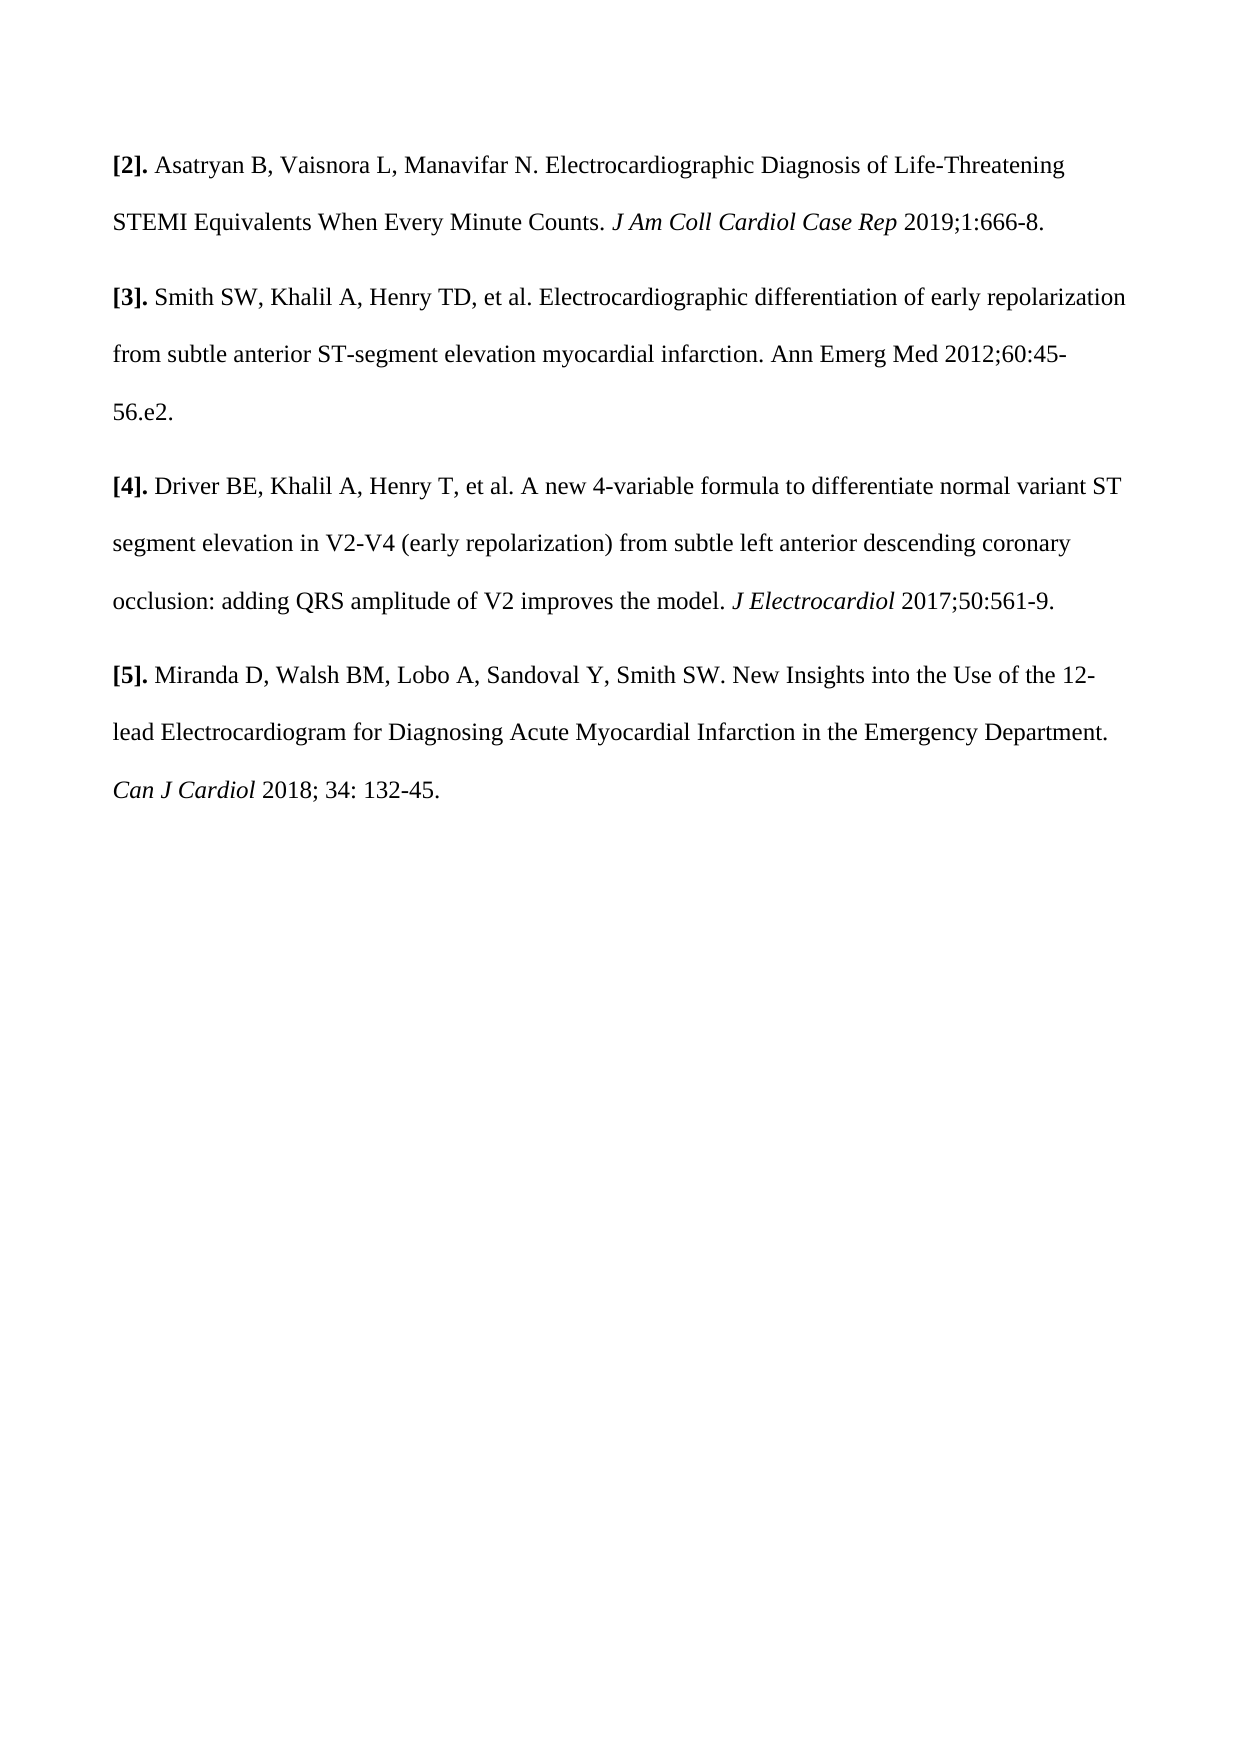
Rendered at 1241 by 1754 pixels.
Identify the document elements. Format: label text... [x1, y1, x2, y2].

text [3]. Smith SW, Khalil A, Henry TD, et al. Electrocardiographic differentiation of early repolarization from subtle anterior ST-segment elevation myocardial infarction. Ann Emerg Med 2012;60:45-56.e2. [112, 282, 1128, 425]
text [4]. Driver BE, Khalil A, Henry T, et al. A new 4-variable formula to differentiate normal variant ST segment elevation in V2-V4 (early repolarization) from subtle left anterior descending coronary occlusion: adding QRS amplitude of V2 improves the model. J Electrocardiol 2017;50:561-9. [112, 471, 1128, 614]
text [5]. Miranda D, Walsh BM, Lobo A, Sandoval Y, Smith SW. New Insights into the Use of the 12-lead Electrocardiogram for Diagnosing Acute Myocardial Infarction in the Emergency Department. Can J Cardiol 2018; 34: 132-45. [112, 660, 1128, 804]
text [2]. Asatryan B, Vaisnora L, Manavifar N. Electrocardiographic Diagnosis of Life-Threatening STEMI Equivalents When Every Minute Counts. J Am Coll Cardiol Case Rep 2019;1:666-8. [112, 150, 1128, 236]
